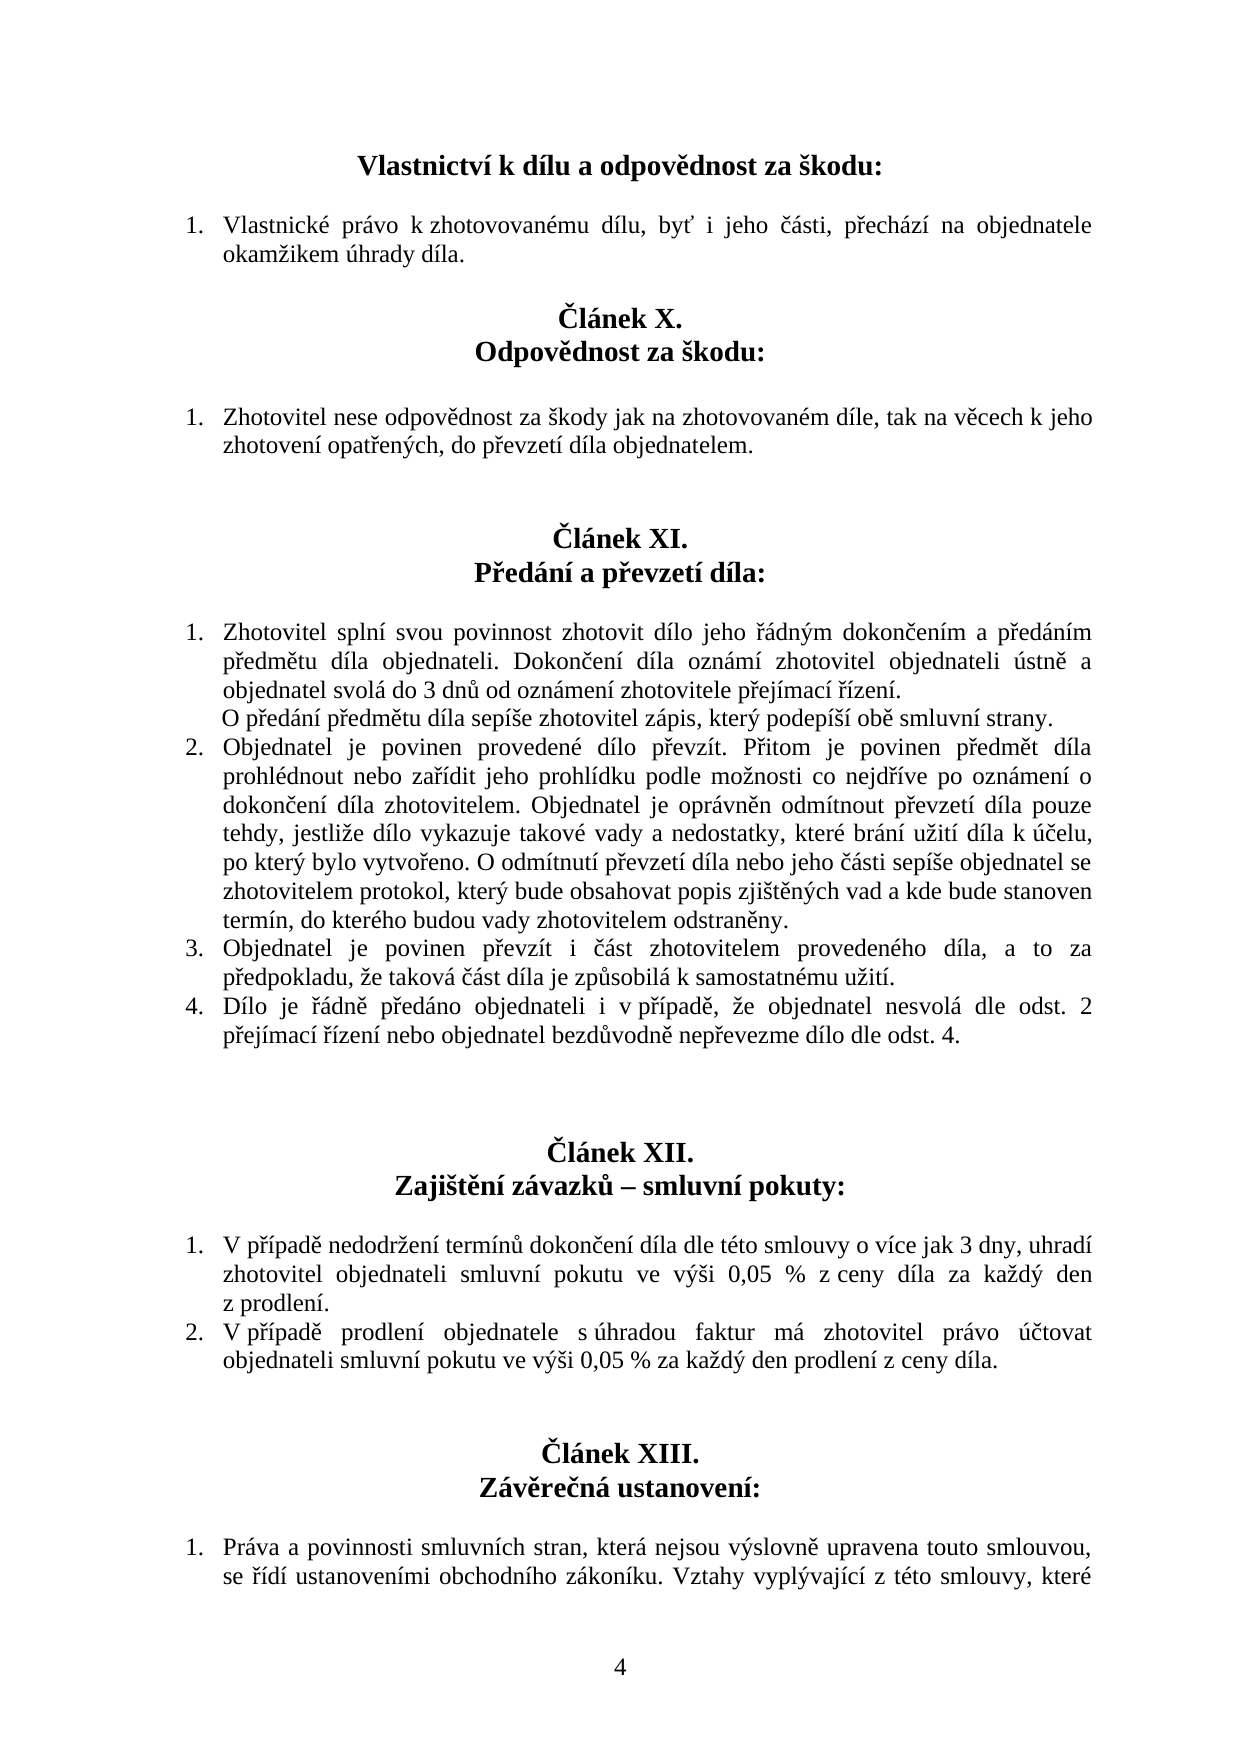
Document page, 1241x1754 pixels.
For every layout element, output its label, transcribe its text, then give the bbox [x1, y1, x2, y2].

list V případě nedodržení termínů dokončení díla dle této smlouvy o více jak 3 dny, uhradí zhotovitel objednateli smluvní pokutu ve výši 0,05 % z ceny díla za každý den z prodlení. [185, 1231, 1093, 1317]
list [185, 1532, 1093, 1590]
text Závěrečná ustanovení: [148, 1470, 1093, 1504]
list V případě prodlení objednatele s úhradou faktur má zhotovitel právo účtovat objednateli smluvní pokutu ve výši 0,05 % za každý den prodlení z ceny díla. [185, 1317, 1093, 1374]
list Dílo je řádně předáno objednateli i v případě, že objednatel nesvolá dle odst. 2 přejímací řízení nebo objednatel bezdůvodně nepřevezme dílo dle odst. 4. [185, 991, 1093, 1048]
list Zhotovitel nese odpovědnost za škody jak na zhotovovaném díle, tak na věcech k jeho zhotovení opatřených, do převzetí díla objednatelem. [185, 402, 1093, 459]
text Zajištění závazků – smluvní pokuty: [148, 1168, 1093, 1202]
text Vlastnictví k dílu a odpovědnost za škodu: [148, 148, 1093, 181]
text Článek XI. [148, 521, 1093, 555]
list Objednatel je povinen provedené dílo převzít. Přitom je povinen předmět díla prohlédnout nebo zařídit jeho prohlídku podle možnosti co nejdříve po oznámení o dokončení díla zhotovitelem. Objednatel je oprávněn odmítnout převzetí díla pouze tehdy, jestliže dílo vykazuje takové vady a nedostatky, které brání užití díla k účelu, po který bylo vytvořeno. O odmítnutí převzetí díla nebo jeho části sepíše objednatel se zhotovitelem protokol, který bude obsahovat popis zjištěných vad a kde bude stanoven termín, do kterého budou vady zhotovitelem odstraněny. [185, 732, 1093, 933]
list Objednatel je povinen převzít i část zhotovitelem provedeného díla, a to za předpokladu, že taková část díla je způsobilá k samostatnému užití. [185, 933, 1093, 991]
text Článek XIII. [148, 1437, 1093, 1470]
text Předání a převzetí díla: [148, 555, 1093, 588]
text Článek XII. [148, 1135, 1093, 1168]
text Článek X. [148, 301, 1093, 334]
text O předání předmětu díla sepíše zhotovitel zápis, který podepíší obě smluvní strany. [221, 703, 1093, 732]
list Zhotovitel splní svou povinnost zhotovit dílo jeho řádným dokončením a předáním předmětu díla objednateli. Dokončení díla oznámí zhotovitel objednateli ústně a objednatel svolá do 3 dnů od oznámení zhotovitele přejímací řízení. [185, 617, 1093, 703]
list Vlastnické právo k zhotovovanému dílu, byť i jeho části, přechází na objednatele okamžikem úhrady díla. [185, 210, 1093, 267]
text Odpovědnost za škodu: [148, 334, 1093, 368]
